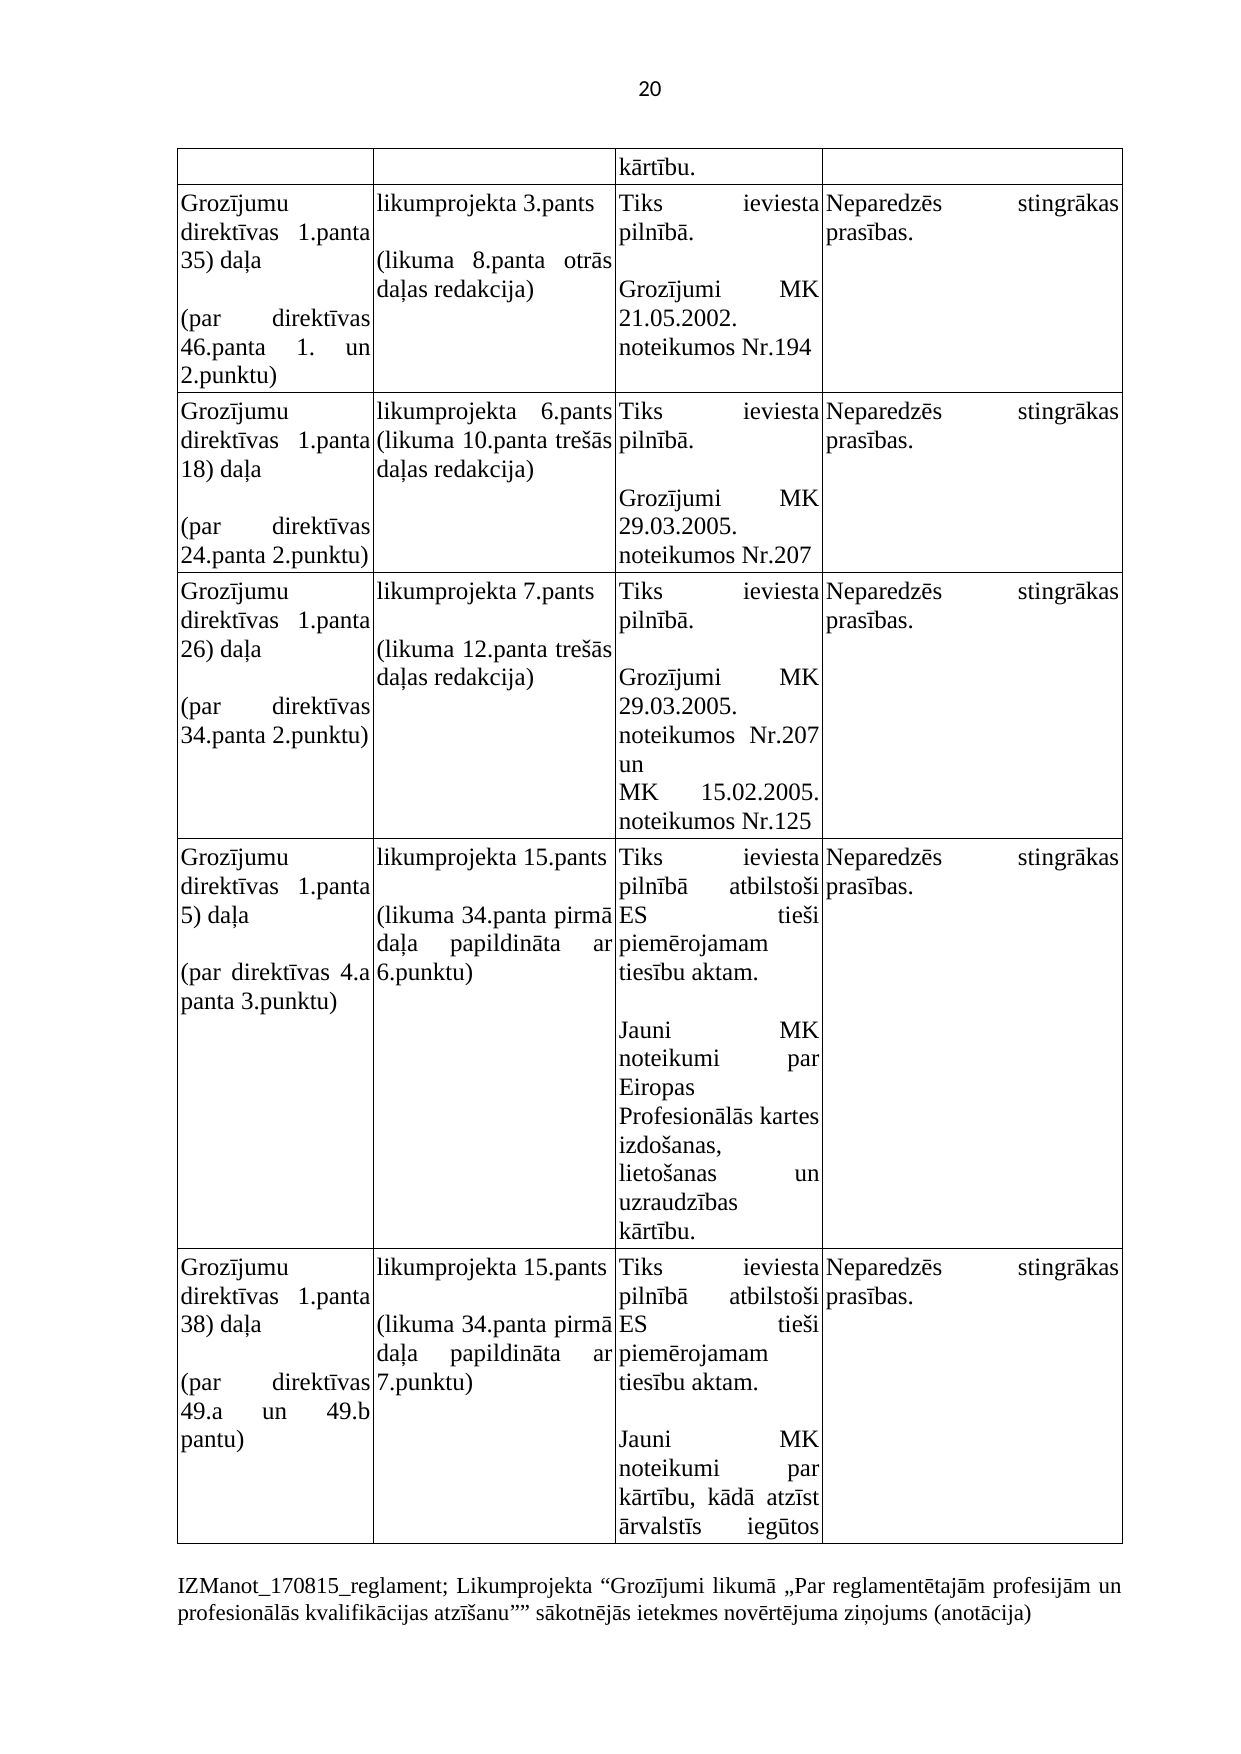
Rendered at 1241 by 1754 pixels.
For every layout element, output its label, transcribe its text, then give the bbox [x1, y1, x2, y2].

table_cell Grozījumu direktīvas 1.panta 26) daļa (par direktīvas 34.panta 2.punktu) [178, 573, 373, 838]
table_cell likumprojekta 3.pants (likuma 8.panta otrās daļas redakcija) [374, 185, 615, 392]
table_cell Tiks ieviesta pilnībā. Grozījumi MK 21.05.2002. noteikumos Nr.194 [616, 185, 822, 392]
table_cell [616, 149, 822, 184]
table_cell Grozījumu direktīvas 1.panta 18) daļa (par direktīvas 24.panta 2.punktu) [178, 393, 373, 572]
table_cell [374, 149, 615, 184]
table_cell Neparedzēs stingrākas prasības. [823, 573, 1122, 838]
table_cell likumprojekta 15.pants (likuma 34.panta pirmā daļa papildināta ar 6.punktu) [374, 839, 615, 1248]
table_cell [616, 1249, 822, 1543]
table_cell Neparedzēs stingrākas prasības. [823, 839, 1122, 1248]
table_cell Neparedzēs stingrākas prasības. [823, 393, 1122, 572]
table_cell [178, 149, 373, 184]
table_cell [823, 1249, 1122, 1543]
table_cell likumprojekta 7.pants (likuma 12.panta trešās daļas redakcija) [374, 573, 615, 838]
table_cell Grozījumu direktīvas 1.panta 35) daļa (par direktīvas 46.panta 1. un 2.punktu) [178, 185, 373, 392]
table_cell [823, 149, 1122, 184]
table_cell likumprojekta 6.pants (likuma 10.panta trešās daļas redakcija) [374, 393, 615, 572]
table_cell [374, 1249, 615, 1543]
table_cell Tiks ieviesta pilnībā. Grozījumi MK 29.03.2005. noteikumos Nr.207 un MK 15.02.2005. noteikumos Nr.125 [616, 573, 822, 838]
table_cell Tiks ieviesta pilnībā. Grozījumi MK 29.03.2005. noteikumos Nr.207 [616, 393, 822, 572]
table_cell Neparedzēs stingrākas prasības. [823, 185, 1122, 392]
table_cell Grozījumu direktīvas 1.panta 5) daļa (par direktīvas 4.a panta 3.punktu) [178, 839, 373, 1248]
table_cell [178, 1249, 373, 1543]
